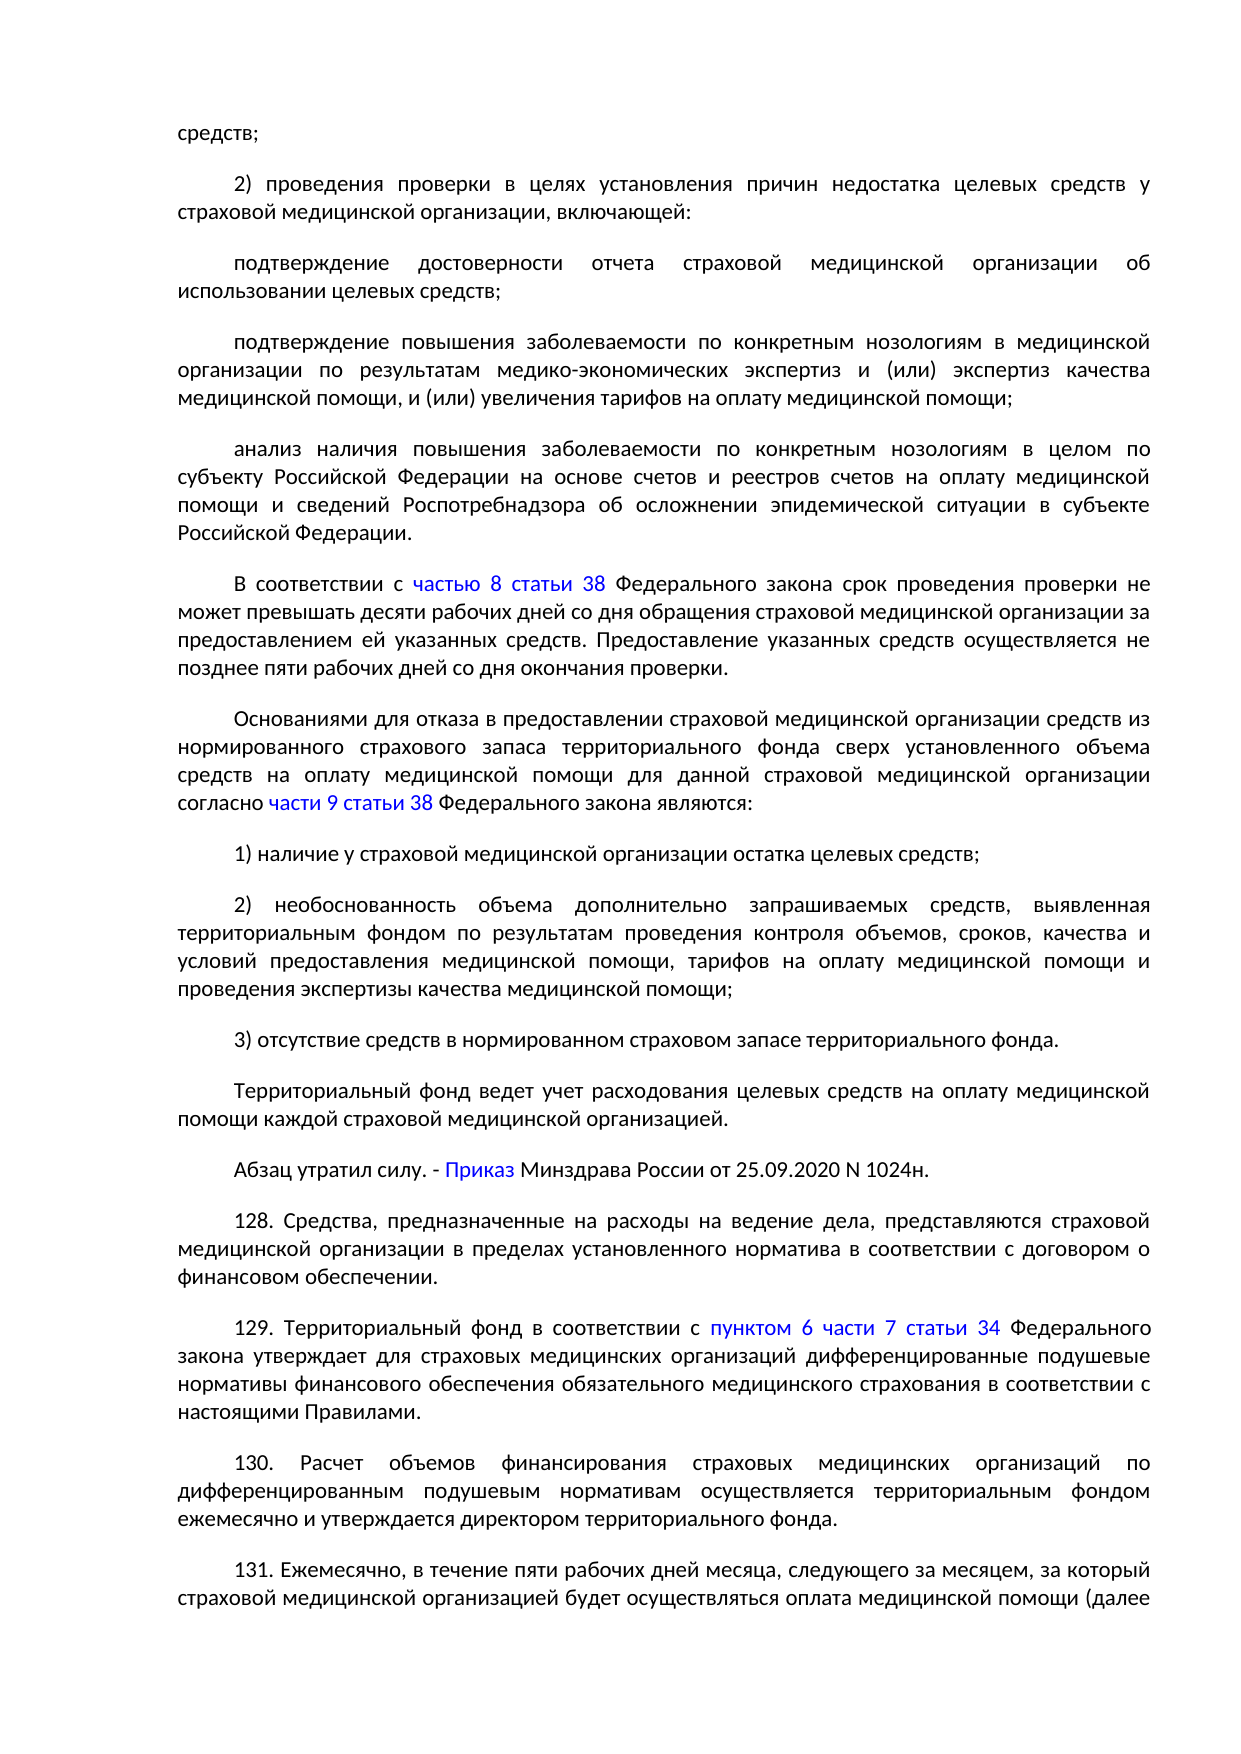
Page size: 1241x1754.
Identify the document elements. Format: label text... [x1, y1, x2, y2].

text 128. Средства, предназначенные на расходы на ведение дела, представляются страховой медицинской организации в пределах установленного норматива в соответствии с договором о финансовом обеспечении. [177, 1206, 1152, 1290]
text В соответствии с частью 8 статьи 38 Федерального закона срок проведения проверки не может превышать десяти рабочих дней со дня обращения страховой медицинской организации за предоставлением ей указанных средств. Предоставление указанных средств осуществляется не позднее пяти рабочих дней со дня окончания проверки. [177, 569, 1152, 681]
text 130. Расчет объемов финансирования страховых медицинских организаций по дифференцированным подушевым нормативам осуществляется территориальным фондом ежемесячно и утверждается директором территориального фонда. [177, 1448, 1152, 1532]
text подтверждение достоверности отчета страховой медицинской организации об использовании целевых средств; [177, 248, 1152, 304]
text 2) необоснованность объема дополнительно запрашиваемых средств, выявленная территориальным фондом по результатам проведения контроля объемов, сроков, качества и условий предоставления медицинской помощи, тарифов на оплату медицинской помощи и проведения экспертизы качества медицинской помощи; [177, 890, 1152, 1002]
text 1) наличие у страховой медицинской организации остатка целевых средств; [177, 839, 1152, 867]
text Территориальный фонд ведет учет расходования целевых средств на оплату медицинской помощи каждой страховой медицинской организацией. [177, 1076, 1152, 1132]
text Абзац утратил силу. - Приказ Минздрава России от 25.09.2020 N 1024н. [177, 1155, 1152, 1183]
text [177, 1555, 1152, 1611]
text анализ наличия повышения заболеваемости по конкретным нозологиям в целом по субъекту Российской Федерации на основе счетов и реестров счетов на оплату медицинской помощи и сведений Роспотребнадзора об осложнении эпидемической ситуации в субъекте Российской Федерации. [177, 434, 1152, 546]
text подтверждение повышения заболеваемости по конкретным нозологиям в медицинской организации по результатам медико-экономических экспертиз и (или) экспертиз качества медицинской помощи, и (или) увеличения тарифов на оплату медицинской помощи; [177, 327, 1152, 411]
text 2) проведения проверки в целях установления причин недостатка целевых средств у страховой медицинской организации, включающей: [177, 169, 1152, 225]
text Основаниями для отказа в предоставлении страховой медицинской организации средств из нормированного страхового запаса территориального фонда сверх установленного объема средств на оплату медицинской помощи для данной страховой медицинской организации согласно части 9 статьи 38 Федерального закона являются: [177, 704, 1152, 816]
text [177, 118, 1152, 146]
text 3) отсутствие средств в нормированном страховом запасе территориального фонда. [177, 1025, 1152, 1053]
text 129. Территориальный фонд в соответствии с пунктом 6 части 7 статьи 34 Федерального закона утверждает для страховых медицинских организаций дифференцированные подушевые нормативы финансового обеспечения обязательного медицинского страхования в соответствии с настоящими Правилами. [177, 1313, 1152, 1425]
